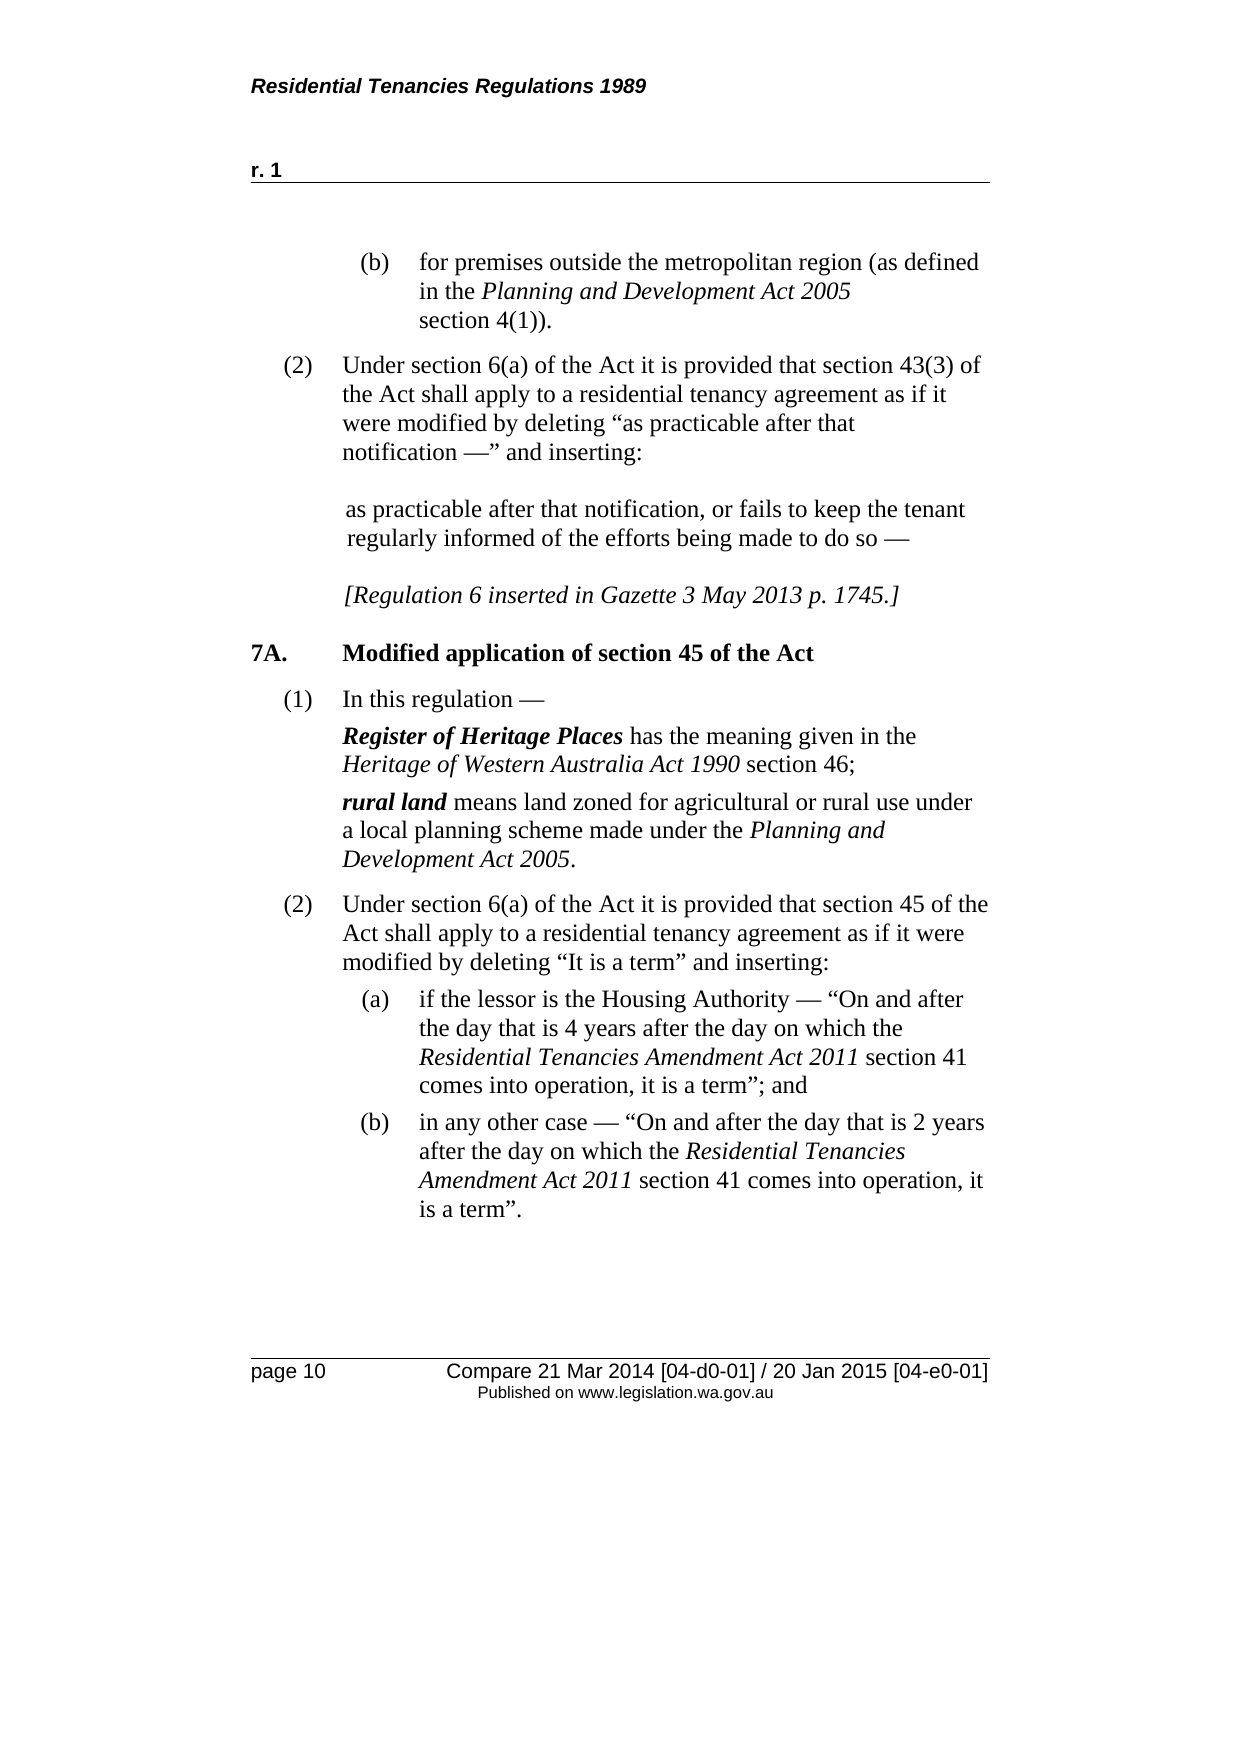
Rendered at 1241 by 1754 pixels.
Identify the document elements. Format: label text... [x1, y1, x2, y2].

text rural land means land zoned for agricultural or rural use under a local planning scheme made under the Planning and Development Act 2005. [251, 787, 990, 873]
text (b) for premises outside the metropolitan region (as defined in the Planning and Development Act 2005 section 4(1)). [251, 247, 990, 334]
text (1) In this regulation — [251, 684, 990, 712]
subtitle 7A. Modified application of section 45 of the Act [251, 638, 990, 667]
text (b) in any other case — “On and after the day that is 2 years after the day on which the Residential Tenancies Amendment Act 2011 section 41 comes into operation, it is a term”. [251, 1107, 990, 1222]
text (2) Under section 6(a) of the Act it is provided that section 45 of the Act shall apply to a residential tenancy agreement as if it were modified by deleting “It is a term” and inserting: [251, 889, 990, 976]
text Register of Heritage Places has the meaning given in the Heritage of Western Australia Act 1990 section 46; [251, 721, 990, 778]
text as practicable after that notification, or fails to keep the tenant regularly informed of the efforts being made to do so — [251, 494, 990, 552]
text (a) if the lessor is the Housing Authority — “On and after the day that is 4 years after the day on which the Residential Tenancies Amendment Act 2011 section 41 comes into operation, it is a term”; and [251, 984, 990, 1099]
text (2) Under section 6(a) of the Act it is provided that section 43(3) of the Act shall apply to a residential tenancy agreement as if it were modified by deleting “as practicable after that notification —” and inserting: [251, 350, 990, 465]
text [Regulation 6 inserted in Gazette 3 May 2013 p. 1745.] [251, 580, 990, 609]
